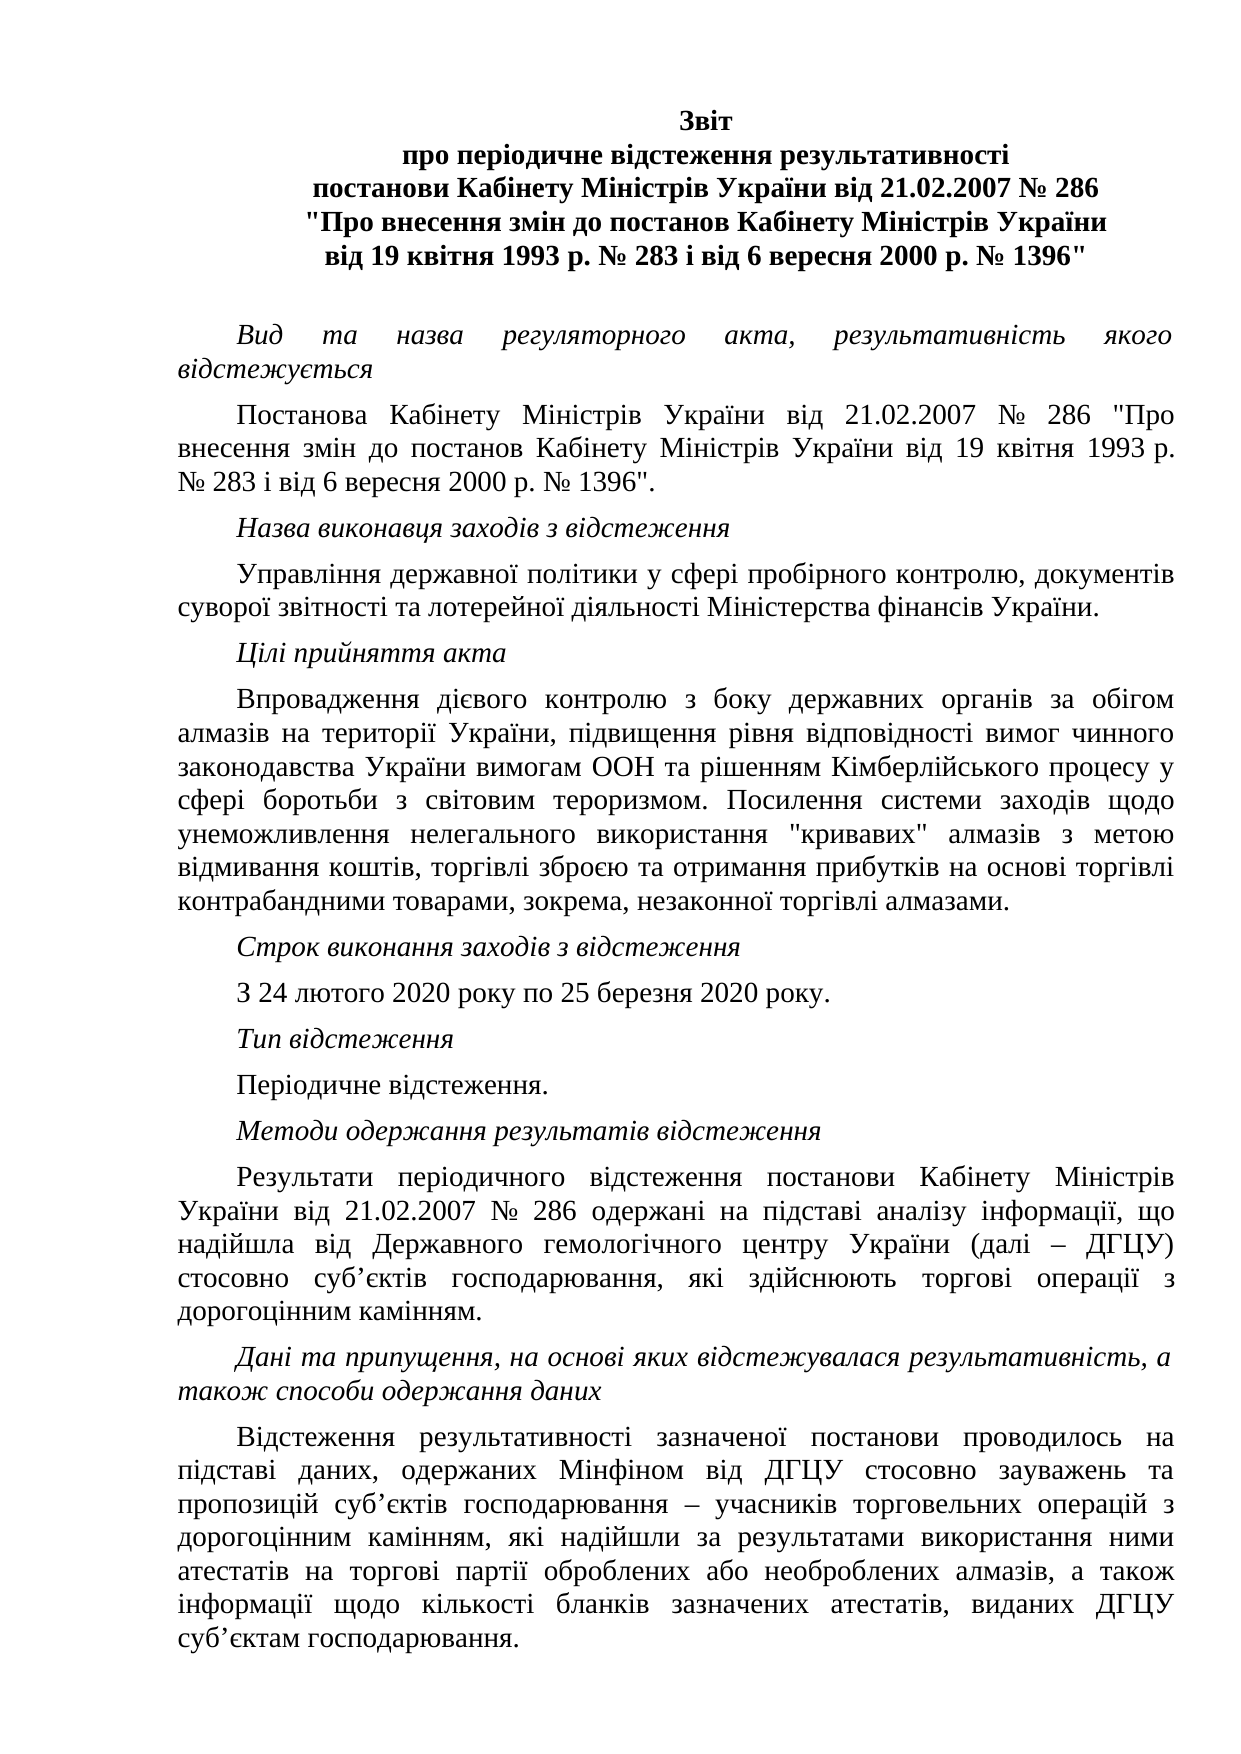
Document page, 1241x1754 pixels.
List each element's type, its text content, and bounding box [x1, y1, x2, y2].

text Тип відстеження [177, 1021, 1175, 1054]
text Впровадження дієвого контролю з боку державних органів за обігом алмазів на території України, підвищення рівня відповідності вимог чинного законодавства України вимогам ООН та рішенням Кімберлійського процесу у сфері боротьби з світовим тероризмом. Посилення системи заходів щодо унеможливлення нелегального використання "кривавих" алмазів з метою відмивання коштів, торгівлі зброєю та отримання прибутків на основі торгівлі контрабандними товарами, зокрема, незаконної торгівлі алмазами. [177, 682, 1175, 916]
text Періодичне відстеження. [177, 1067, 1175, 1101]
text Дані та припущення, на основі яких відстежувалася результативність, а також способи одержання даних [177, 1339, 1175, 1406]
text Звіт [177, 103, 1175, 137]
text про періодичне відстеження результативності [177, 137, 1175, 171]
text Цілі прийняття акта [177, 636, 1175, 669]
text Назва виконавця заходів з відстеження [177, 510, 1175, 543]
text Методи одержання результатів відстеження [177, 1113, 1175, 1147]
text Вид та назва регуляторного акта, результативність якого відстежується [177, 317, 1175, 384]
text Результати періодичного відстеження постанови Кабінету Міністрів України від 21.02.2007 № 286 одержані на підставі аналізу інформації, що надійшла від Державного гемологічного центру України (далі – ДГЦУ) стосовно суб’єктів господарювання, які здійснюють торгові операції з дорогоцінним камінням. [177, 1159, 1175, 1327]
text "Про внесення змін до постанов Кабінету Міністрів України [177, 204, 1175, 238]
text Постанова Кабінету Міністрів України від 21.02.2007 № 286 "Про внесення змін до постанов Кабінету Міністрів України від 19 квітня 1993 р. № 283 і від 6 вересня 2000 р. № 1396". [177, 397, 1175, 497]
text З 24 лютого 2020 року по 25 березня 2020 року. [177, 975, 1175, 1008]
text постанови Кабінету Міністрів України від 21.02.2007 № 286 [177, 171, 1175, 204]
text Управління державної політики у сфері пробірного контролю, документів суворої звітності та лотерейної діяльності Міністерства фінансів України. [177, 556, 1175, 623]
text від 19 квітня 1993 р. № 283 і від 6 вересня 2000 р. № 1396" [177, 238, 1175, 271]
text Відстеження результативності зазначеної постанови проводилось на підставі даних, одержаних Мінфіном від ДГЦУ стосовно зауважень та пропозицій суб’єктів господарювання – учасників торговельних операцій з дорогоцінним камінням, які надійшли за результатами використання ними атестатів на торгові партії оброблених або необроблених алмазів, а також інформації щодо кількості бланків зазначених атестатів, виданих ДГЦУ суб’єктам господарювання. [177, 1419, 1175, 1654]
text Строк виконання заходів з відстеження [177, 929, 1175, 962]
